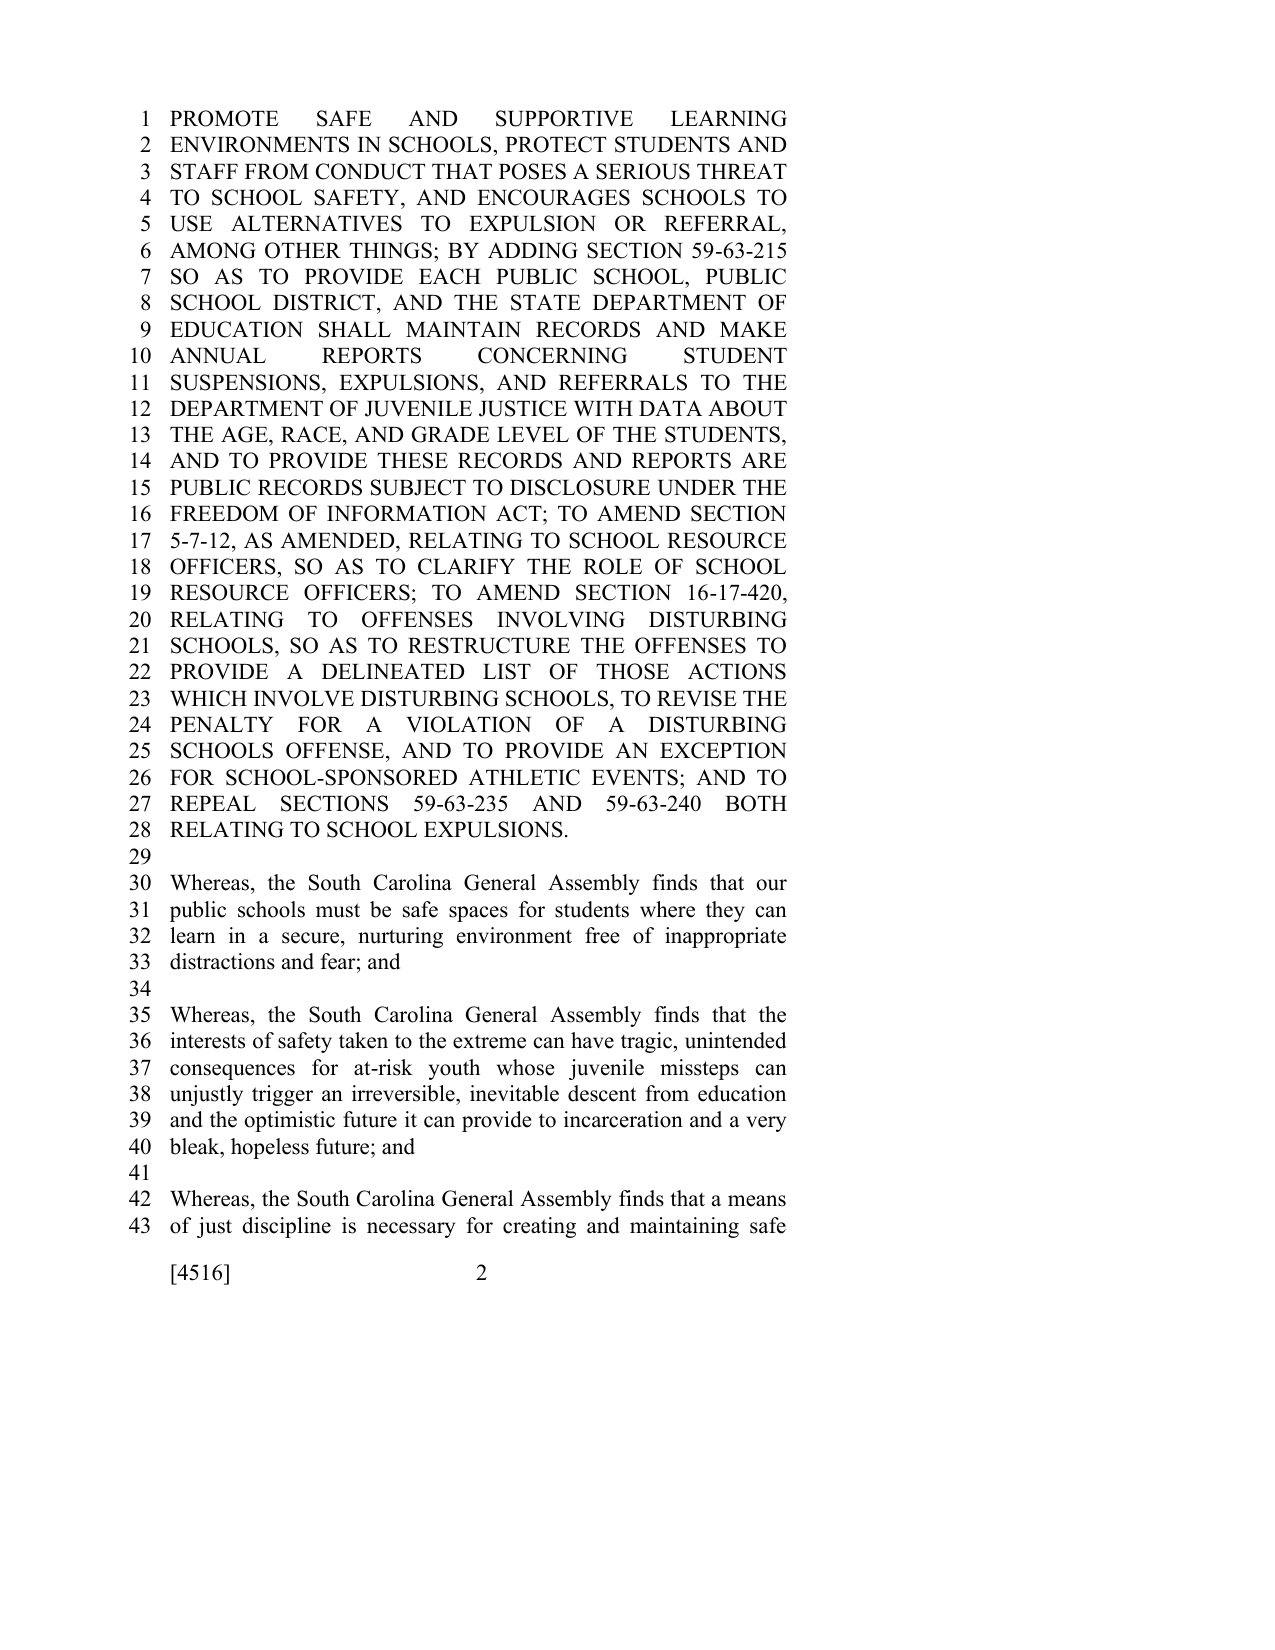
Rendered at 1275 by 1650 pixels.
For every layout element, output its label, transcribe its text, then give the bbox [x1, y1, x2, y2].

text Whereas, the South Carolina General Assembly finds that our public schools must be safe spaces for students where they can learn in a secure, nurturing environment free of inappropriate distractions and fear; and [169, 869, 787, 975]
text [169, 105, 787, 843]
text Whereas, the South Carolina General Assembly finds that the interests of safety taken to the extreme can have tragic, unintended consequences for at-risk youth whose juvenile missteps can unjustly trigger an irreversible, inevitable descent from education and the optimistic future it can provide to incarceration and a very bleak, hopeless future; and [169, 1001, 787, 1159]
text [169, 1186, 787, 1238]
